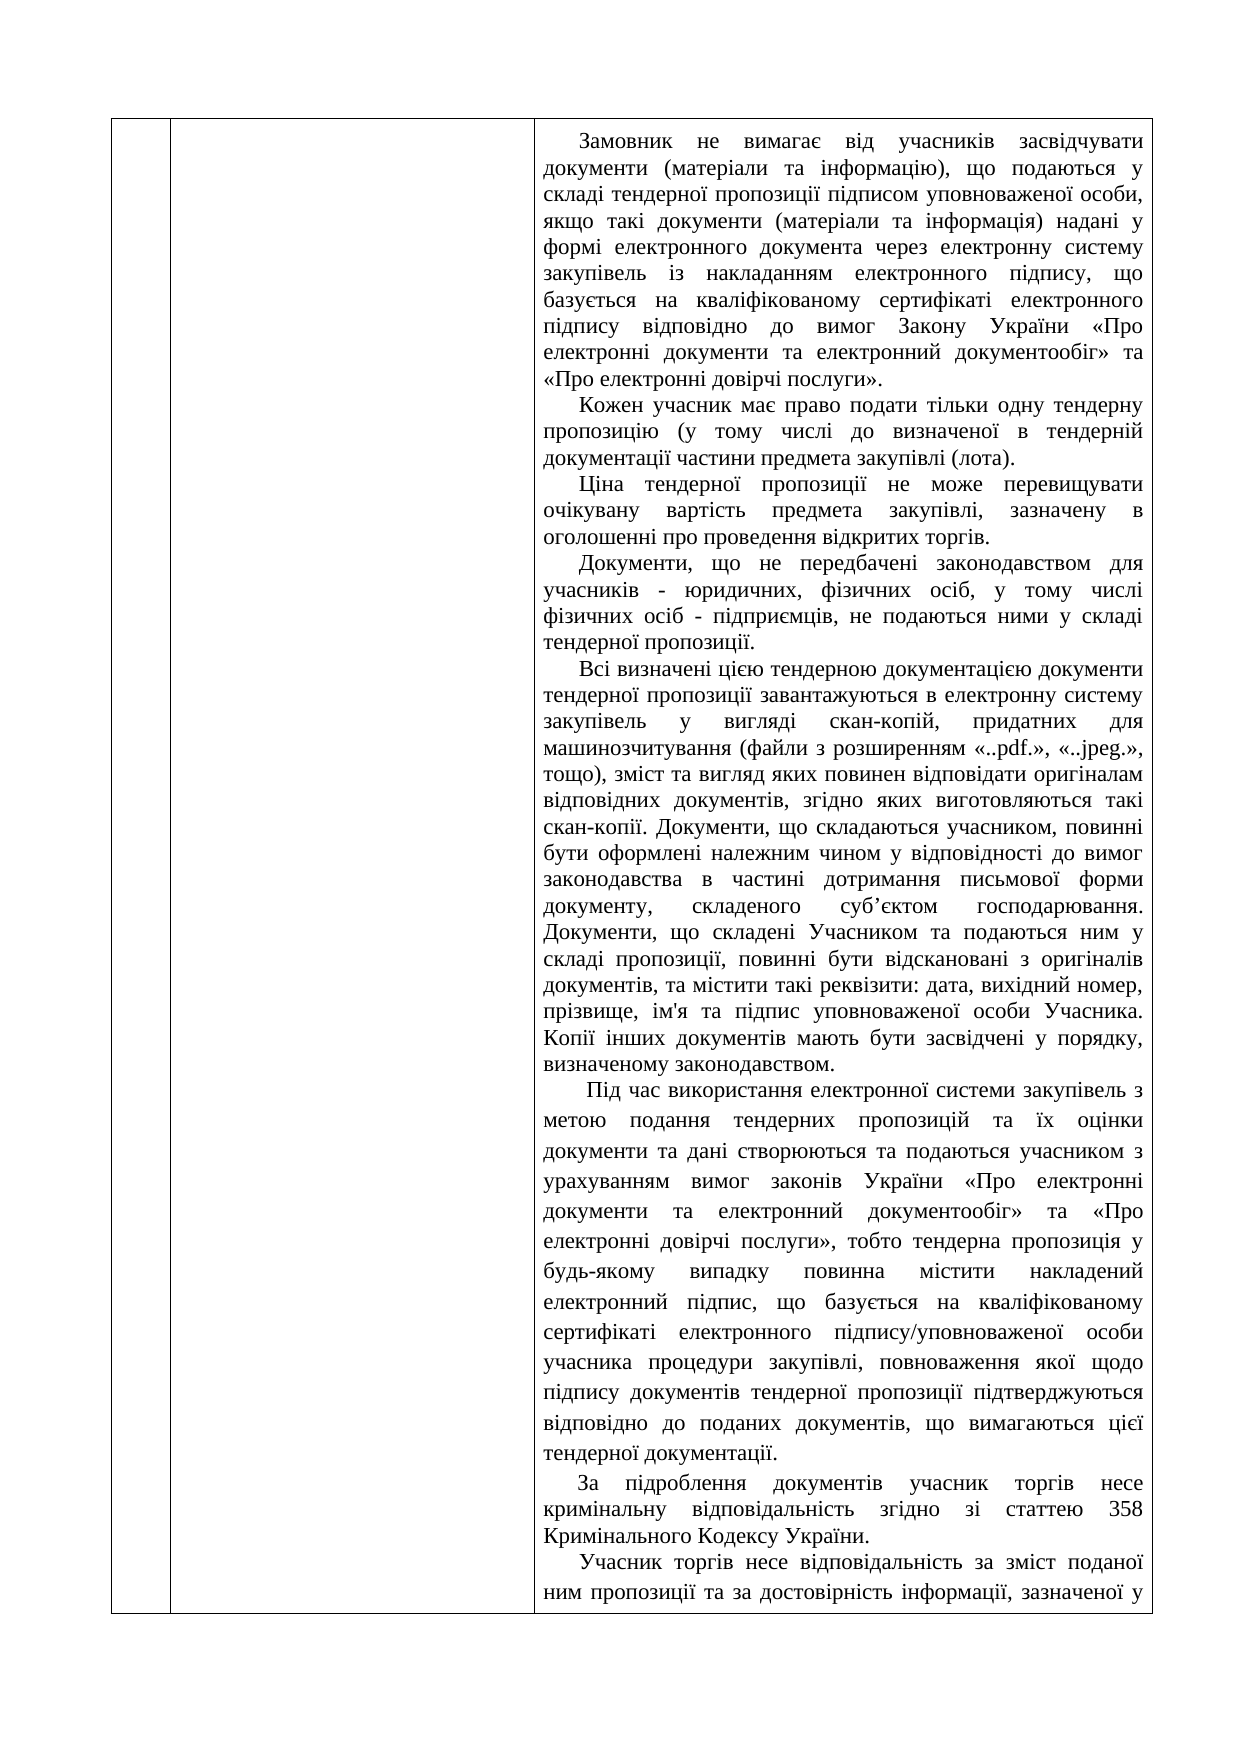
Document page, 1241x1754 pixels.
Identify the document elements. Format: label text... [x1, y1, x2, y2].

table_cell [171, 119, 534, 1613]
table_cell 1 [112, 119, 170, 1613]
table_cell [535, 119, 1152, 1613]
